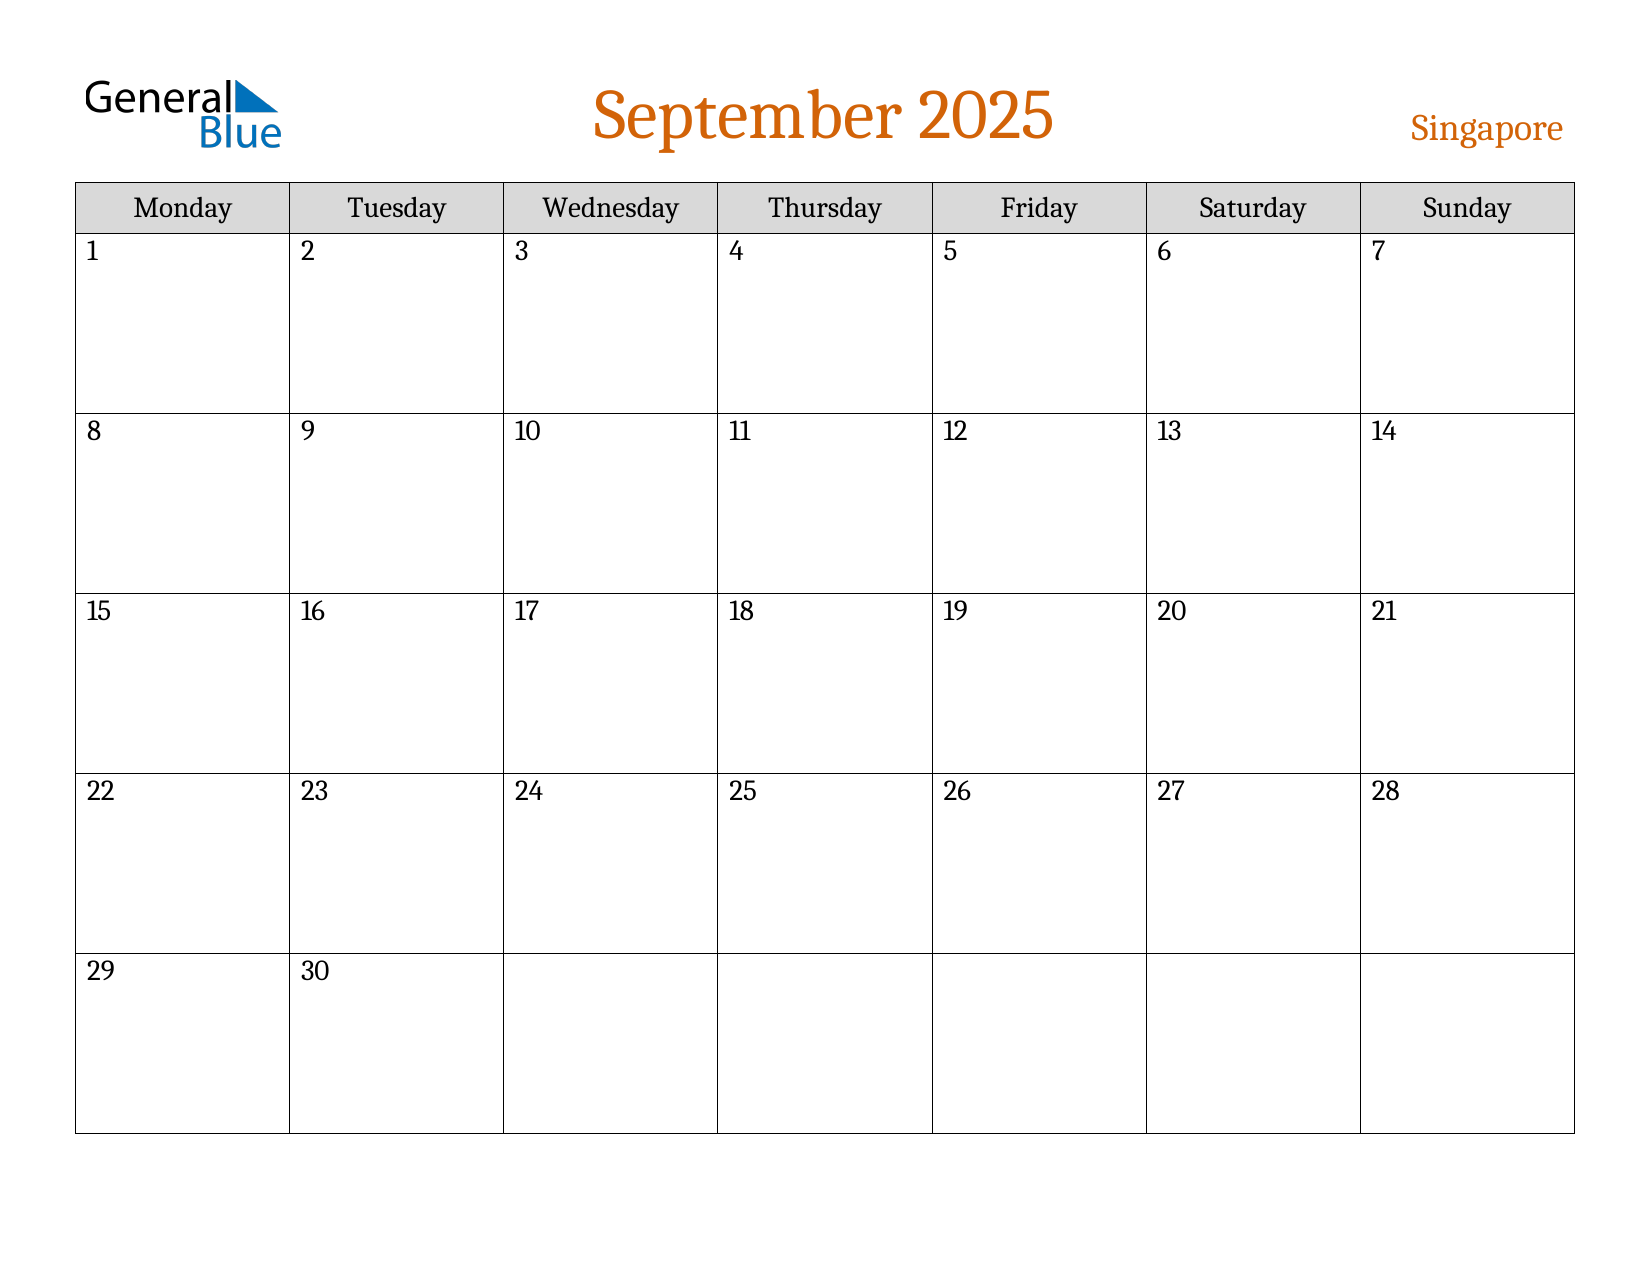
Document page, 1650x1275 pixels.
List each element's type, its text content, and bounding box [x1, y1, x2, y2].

table_cell [1361, 270, 1574, 413]
table_cell 21 [1361, 594, 1574, 630]
table_cell [76, 450, 289, 593]
table_cell [933, 990, 1146, 1133]
table_cell [504, 954, 717, 990]
table_cell Friday [933, 183, 1146, 233]
table_cell Saturday [1147, 183, 1360, 233]
table_cell [504, 270, 717, 413]
table_cell 11 [718, 414, 932, 450]
table_cell Tuesday [290, 183, 503, 233]
table_cell [1361, 990, 1574, 1133]
picture [86, 80, 281, 148]
table_cell 5 [933, 234, 1146, 270]
table_cell [933, 270, 1146, 413]
table_cell [504, 630, 717, 773]
table_cell 9 [290, 414, 503, 450]
table_cell [290, 990, 503, 1133]
table_cell 4 [718, 234, 932, 270]
table_cell 16 [290, 594, 503, 630]
table_cell 20 [1147, 594, 1360, 630]
table_cell 18 [718, 594, 932, 630]
table_cell [290, 270, 503, 413]
table_cell 1 [76, 234, 289, 270]
table_cell [76, 630, 289, 773]
table_cell Thursday [718, 183, 932, 233]
table_cell Monday [76, 183, 289, 233]
table_cell [718, 954, 932, 990]
table_cell [718, 990, 932, 1133]
table_cell [1361, 810, 1574, 953]
table_cell Sunday [1361, 183, 1574, 233]
table_cell 24 [504, 774, 717, 810]
table_cell 8 [76, 414, 289, 450]
table_cell [1147, 810, 1360, 953]
table_cell [1147, 270, 1360, 413]
table_cell [1361, 450, 1574, 593]
table_cell 6 [1147, 234, 1360, 270]
table_cell 30 [290, 954, 503, 990]
table_cell 28 [1361, 774, 1574, 810]
table_cell 19 [933, 594, 1146, 630]
table_cell [1147, 450, 1360, 593]
table_header September 2025 [504, 75, 1146, 182]
table_cell [718, 270, 932, 413]
table_cell 10 [504, 414, 717, 450]
table_cell 3 [504, 234, 717, 270]
table_cell [1147, 954, 1360, 990]
table_cell [290, 450, 503, 593]
table_cell 23 [290, 774, 503, 810]
table_cell [933, 810, 1146, 953]
table_cell [718, 630, 932, 773]
table_cell [504, 810, 717, 953]
table_cell [76, 990, 289, 1133]
table_cell 12 [933, 414, 1146, 450]
table_cell [1147, 990, 1360, 1133]
table_cell 2 [290, 234, 503, 270]
table_cell [1361, 630, 1574, 773]
table_cell [76, 270, 289, 413]
table_cell [933, 630, 1146, 773]
table_cell 13 [1147, 414, 1360, 450]
table_cell 27 [1147, 774, 1360, 810]
table_cell [1147, 630, 1360, 773]
table_cell 14 [1361, 414, 1574, 450]
table_cell 25 [718, 774, 932, 810]
table_cell [290, 810, 503, 953]
table_cell [933, 450, 1146, 593]
table_cell 22 [76, 774, 289, 810]
table_cell [718, 450, 932, 593]
table_cell Wednesday [504, 183, 717, 233]
table_cell [504, 990, 717, 1133]
table_header [76, 75, 503, 182]
table_cell 26 [933, 774, 1146, 810]
table_cell [718, 810, 932, 953]
table_cell [933, 954, 1146, 990]
table_cell 29 [76, 954, 289, 990]
table_cell 15 [76, 594, 289, 630]
table_cell [1361, 954, 1574, 990]
table_cell 17 [504, 594, 717, 630]
table_cell [504, 450, 717, 593]
table_cell [76, 810, 289, 953]
table_header Singapore [1146, 75, 1574, 182]
table_cell [290, 630, 503, 773]
table_cell 7 [1361, 234, 1574, 270]
